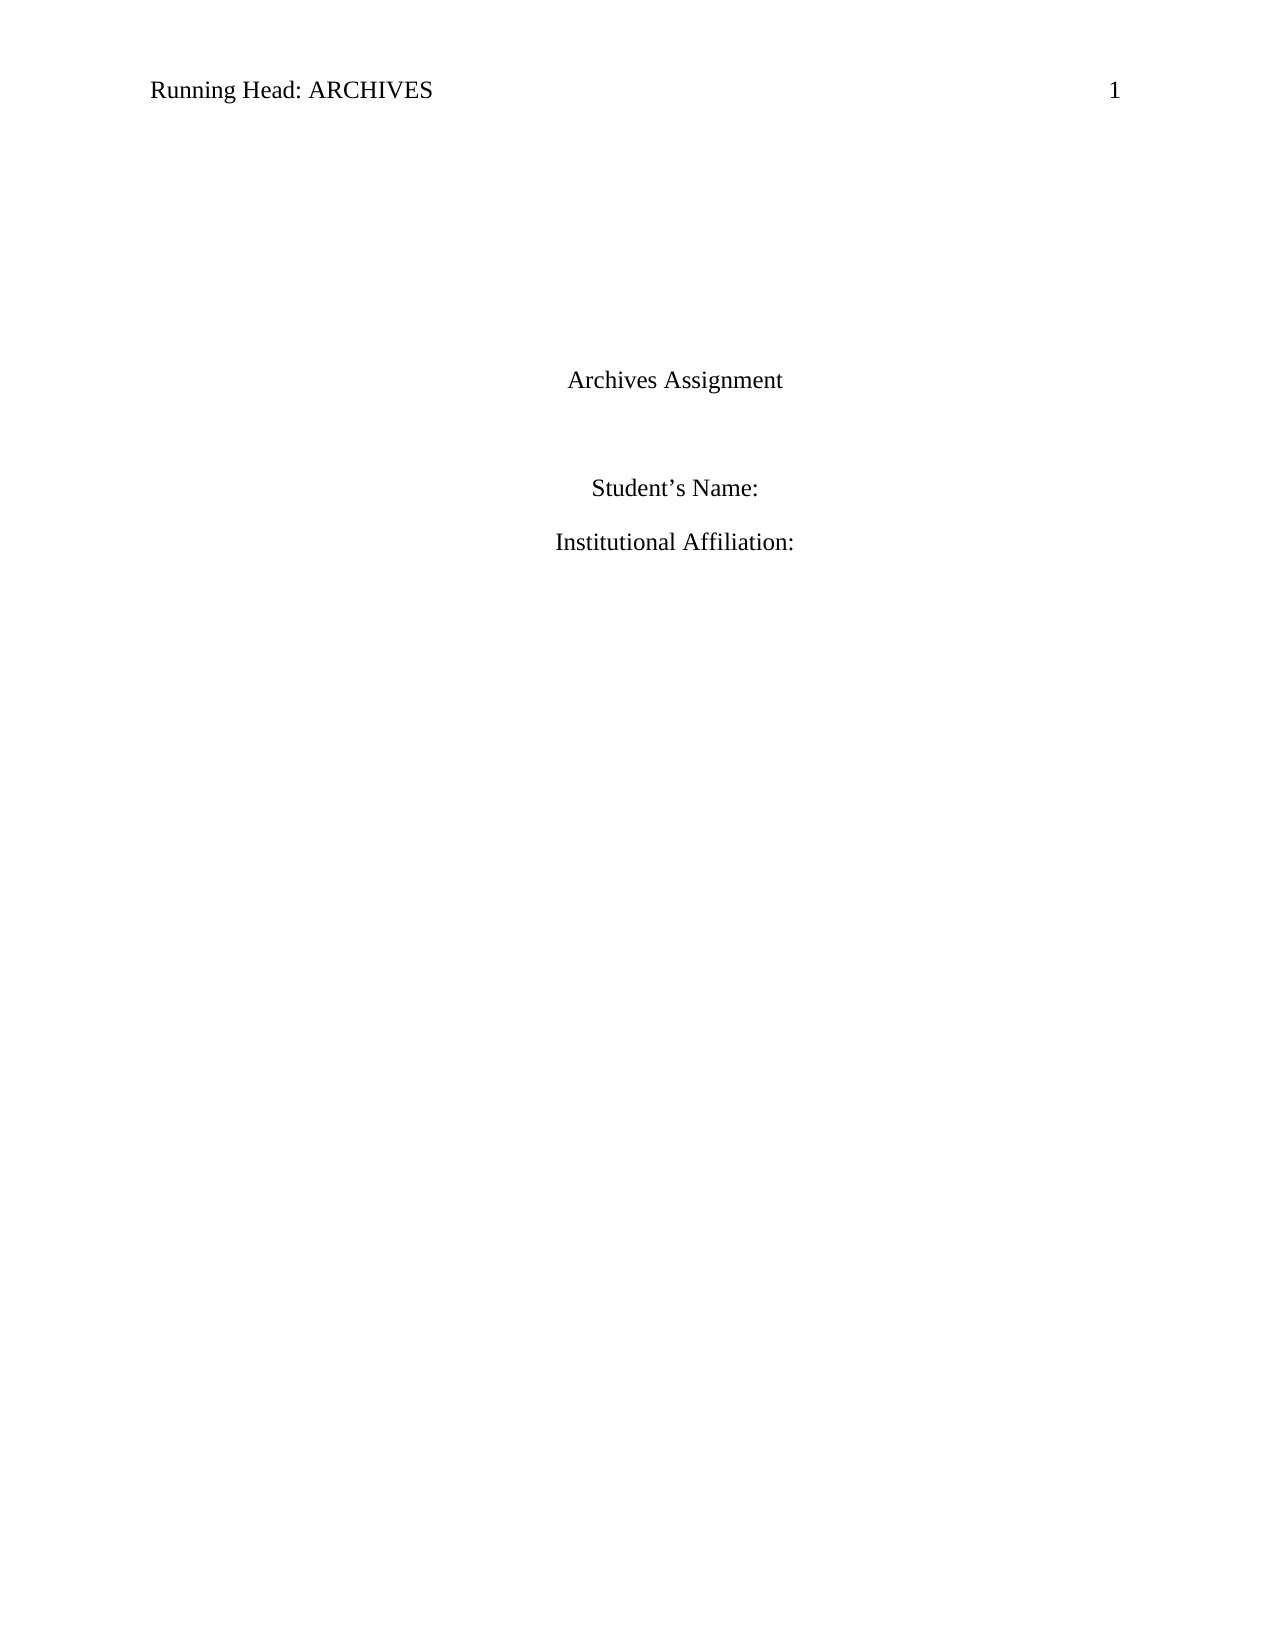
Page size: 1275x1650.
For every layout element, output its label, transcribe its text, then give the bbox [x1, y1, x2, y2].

text Archives Assignment [150, 365, 1125, 394]
text Student’s Name: [150, 473, 1125, 502]
text Institutional Affiliation: [150, 527, 1125, 556]
